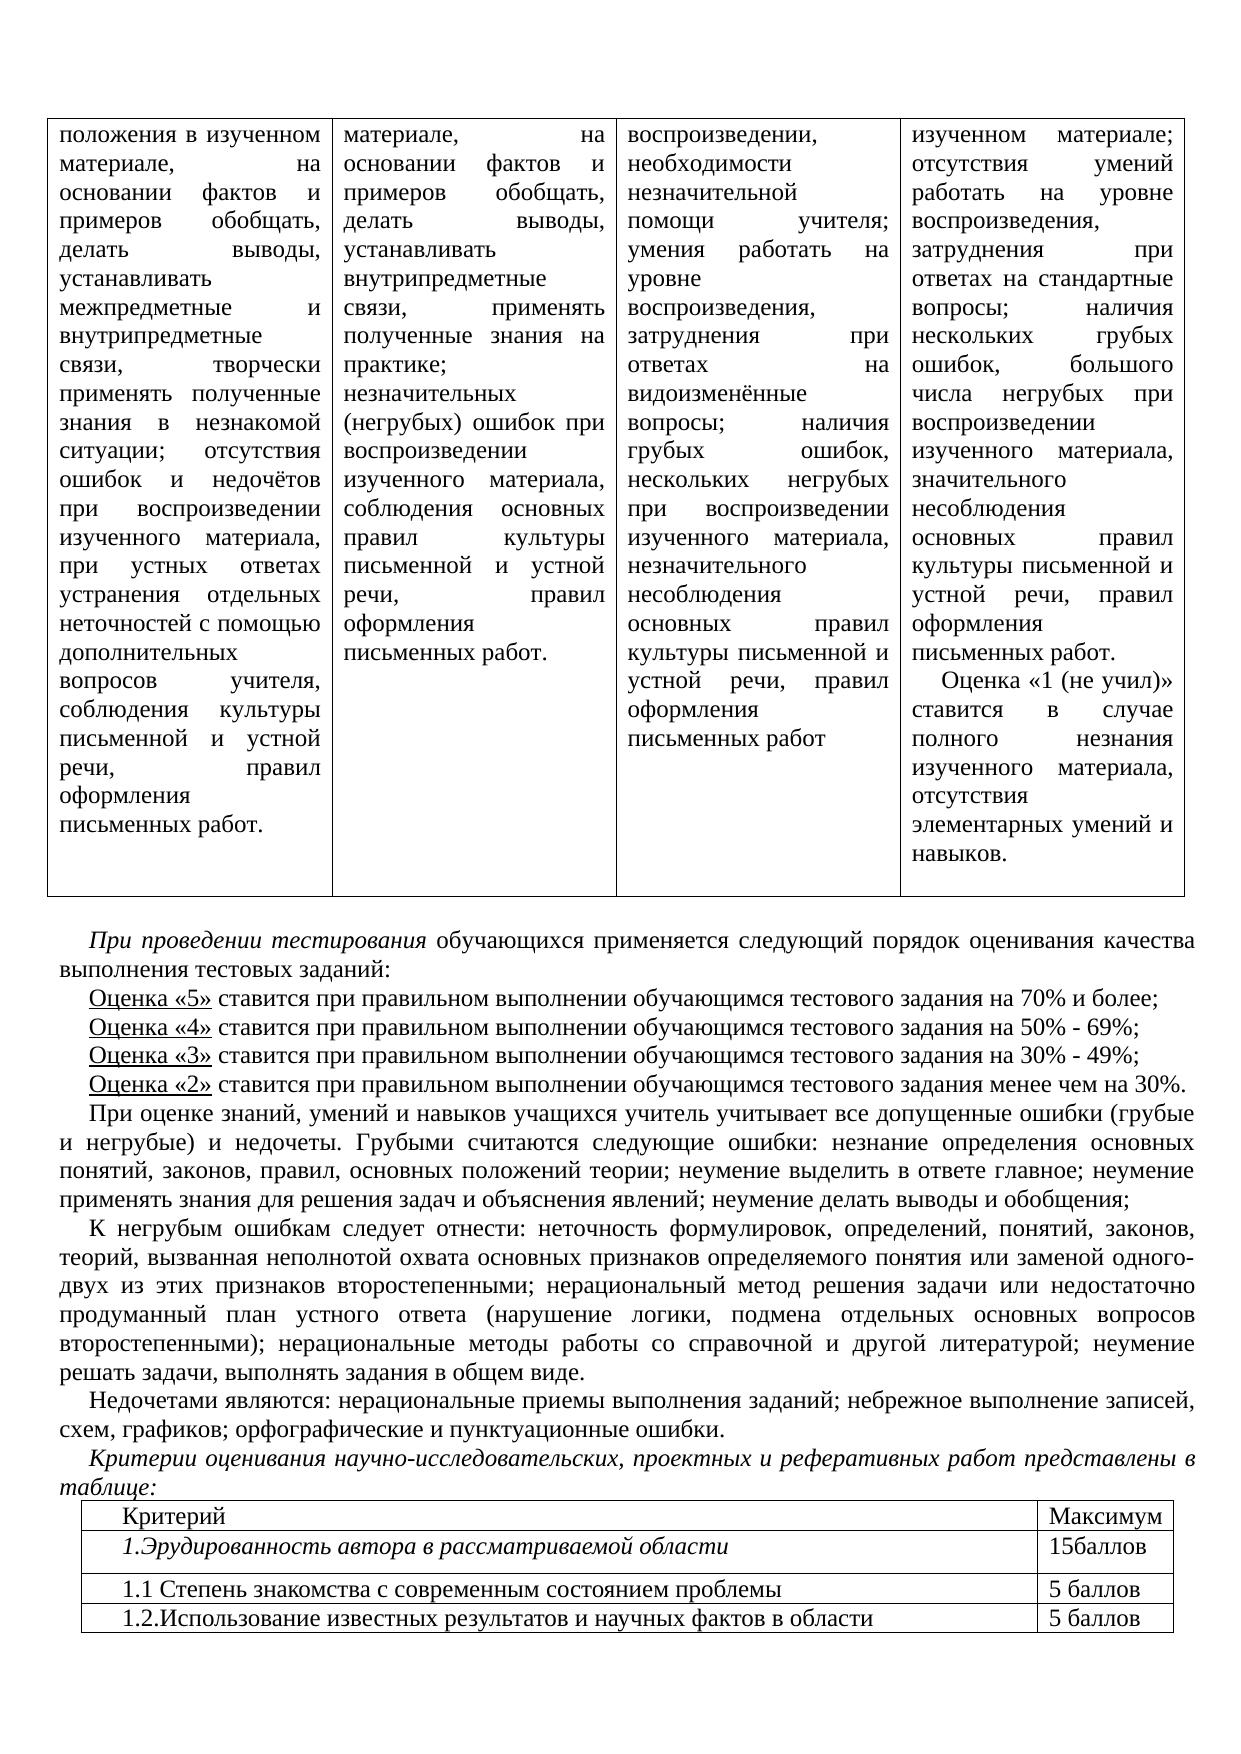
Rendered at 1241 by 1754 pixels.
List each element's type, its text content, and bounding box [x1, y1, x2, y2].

table_cell 1.2.Использование известных результатов и научных фактов в области [82, 1604, 1037, 1632]
text Оценка «2» ставится при правильном выполнении обучающимся тестового задания менее чем на 30%. [59, 1069, 1196, 1098]
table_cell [617, 119, 900, 896]
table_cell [901, 119, 1184, 896]
table_header Критерий [82, 1501, 1037, 1530]
text При оценке знаний, умений и навыков учащихся учитель учитывает все допущенные ошибки (грубые и негрубые) и недочеты. Грубыми считаются следующие ошибки: незнание определения основных понятий, законов, правил, основных положений теории; неумение выделить в ответе главное; неумение применять знания для решения задач и объяснения явлений; неумение делать выводы и обобщения; [59, 1098, 1196, 1213]
text При проведении тестирования обучающихся применяется следующий порядок оценивания качества выполнения тестовых заданий: [59, 925, 1196, 983]
table_cell 5 баллов [1038, 1574, 1173, 1602]
text Оценка «3» ставится при правильном выполнении обучающимся тестового задания на 30% - 49%; [59, 1040, 1196, 1069]
table_header Максимум [1038, 1501, 1173, 1530]
text Недочетами являются: нерациональные приемы выполнения заданий; небрежное выполнение записей, схем, графиков; орфографические и пунктуационные ошибки. [59, 1385, 1196, 1443]
table_cell 1.1 Степень знакомства с современным состоянием проблемы [82, 1574, 1037, 1602]
table_cell 1.Эрудированность автора в рассматриваемой области [82, 1531, 1037, 1573]
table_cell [48, 119, 332, 896]
text Оценка «4» ставится при правильном выполнении обучающимся тестового задания на 50% - 69%; [59, 1012, 1196, 1040]
text К негрубым ошибкам следует отнести: неточность формулировок, определений, понятий, законов, теорий, вызванная неполнотой охвата основных признаков определяемого понятия или заменой одного-двух из этих признаков второстепенными; нерациональный метод решения задачи или недостаточно продуманный план устного ответа (нарушение логики, подмена отдельных основных вопросов второстепенными); нерациональные методы работы со справочной и другой литературой; неумение решать задачи, выполнять задания в общем виде. [59, 1213, 1196, 1385]
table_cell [333, 119, 616, 896]
table_cell 15баллов [1038, 1531, 1173, 1573]
text Оценка «5» ставится при правильном выполнении обучающимся тестового задания на 70% и более; [59, 983, 1196, 1012]
text Критерии оценивания научно-исследовательских, проектных и реферативных работ представлены в таблице: [59, 1443, 1196, 1500]
table_cell 5 баллов [1038, 1604, 1173, 1632]
